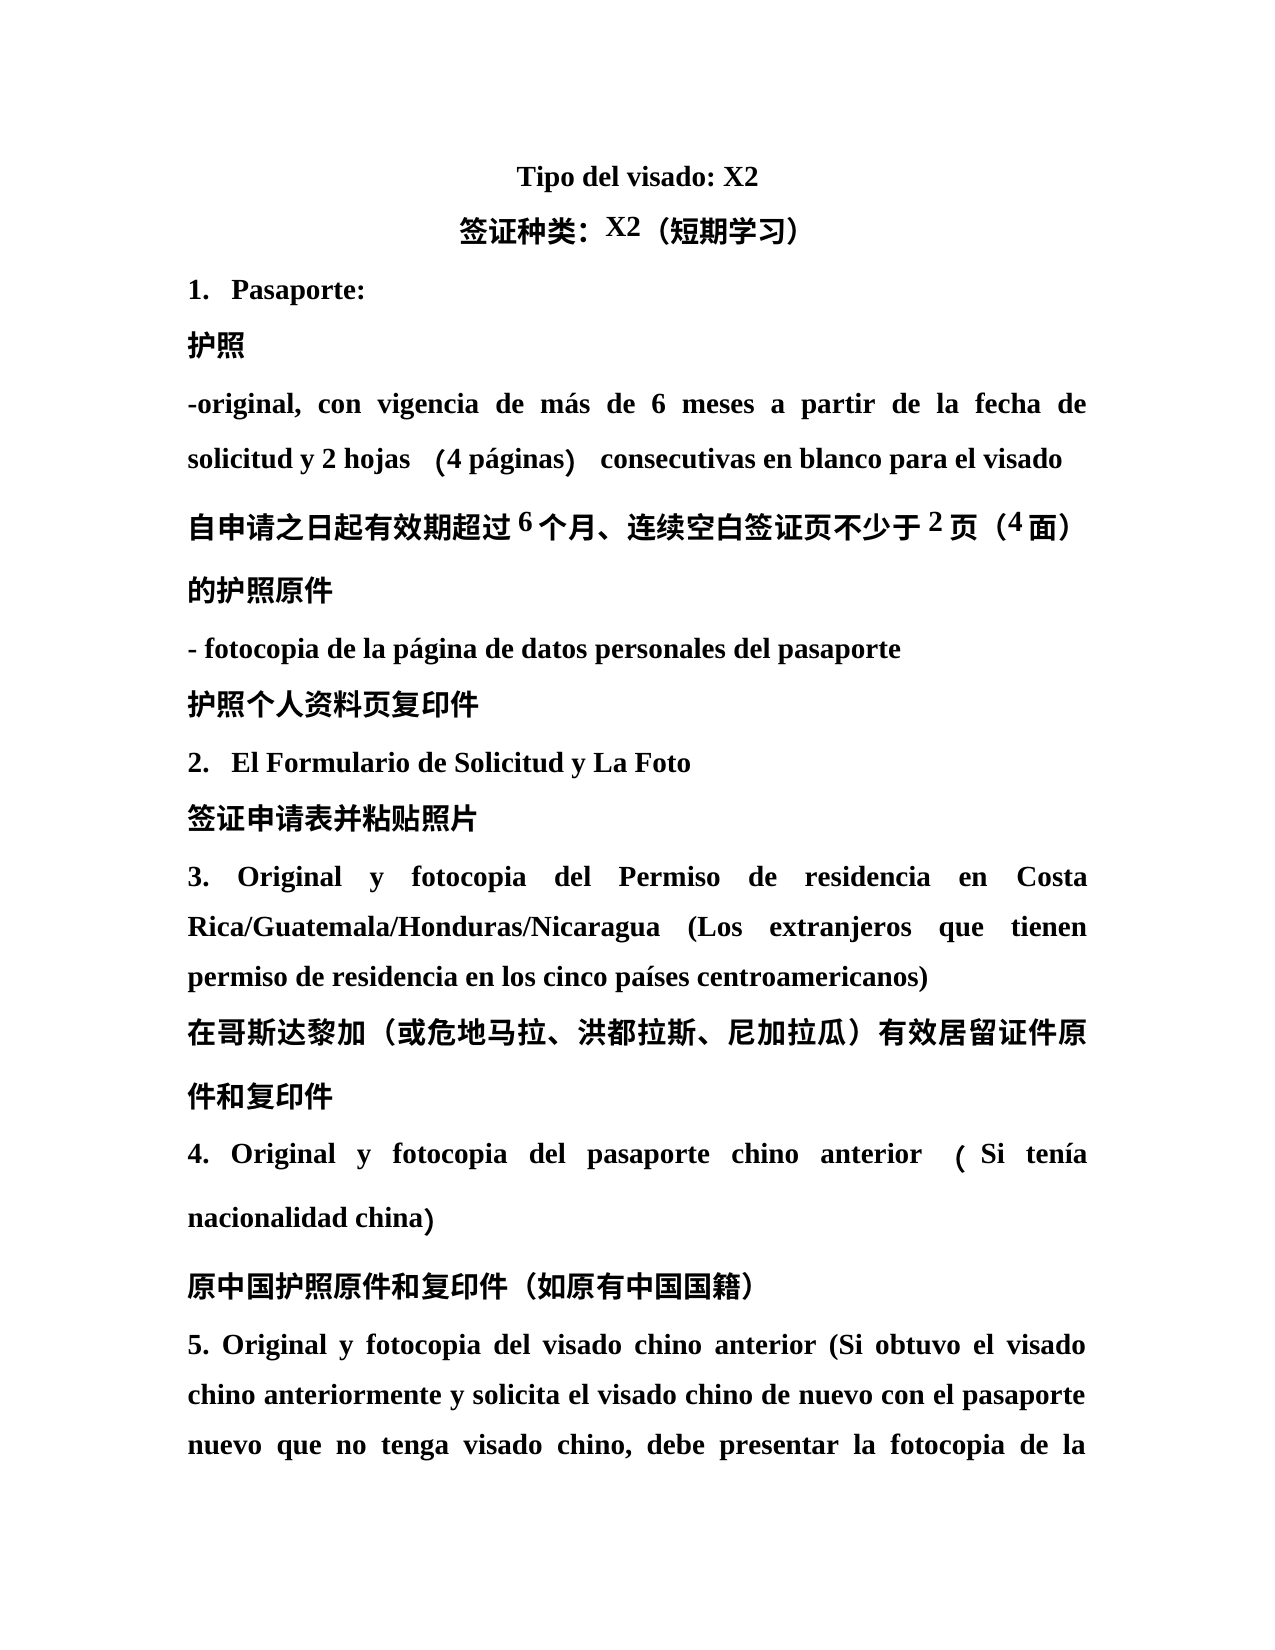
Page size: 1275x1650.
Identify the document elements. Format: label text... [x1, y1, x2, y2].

list Pasaporte: [187, 272, 1087, 306]
text 原中国护照原件和复印件（如原有中国国籍） [187, 1263, 1087, 1306]
list 护照个人资料页复印件 [187, 682, 1087, 724]
text 签证申请表并粘贴照片 [187, 795, 1087, 838]
text 护照 [187, 323, 1087, 365]
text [187, 1327, 1087, 1461]
list El Formulario de Solicitud y La Foto [187, 745, 1087, 778]
text 签证种类：X2（短期学习） [187, 209, 1087, 251]
list - fotocopia de la página de datos personales del pasaporte [187, 631, 1087, 665]
list 在哥斯达黎加（或危地马拉、洪都拉斯、尼加拉瓜）有效居留证件原件和复印件 [187, 1010, 1087, 1115]
list 3. Original y fotocopia del Permiso de residencia en Costa Rica/Guatemala/Honduras/Nicaragua (Los extranjeros que tienen permiso de residencia en los cinco países centroamericanos) [187, 859, 1087, 993]
text 4. Original y fotocopia del pasaporte chino anterior（Si tenía nacionalidad china） [187, 1137, 1087, 1242]
text Tipo del visado: X2 [187, 159, 1087, 192]
list 自申请之日起有效期超过6个月、连续空白签证页不少于2页（4面）的护照原件 [187, 504, 1087, 610]
list -original, con vigencia de más de 6 meses a partir de la fecha de solicitud y 2 hojas （4 páginas） consecutivas en blanco para el visado [187, 386, 1087, 483]
